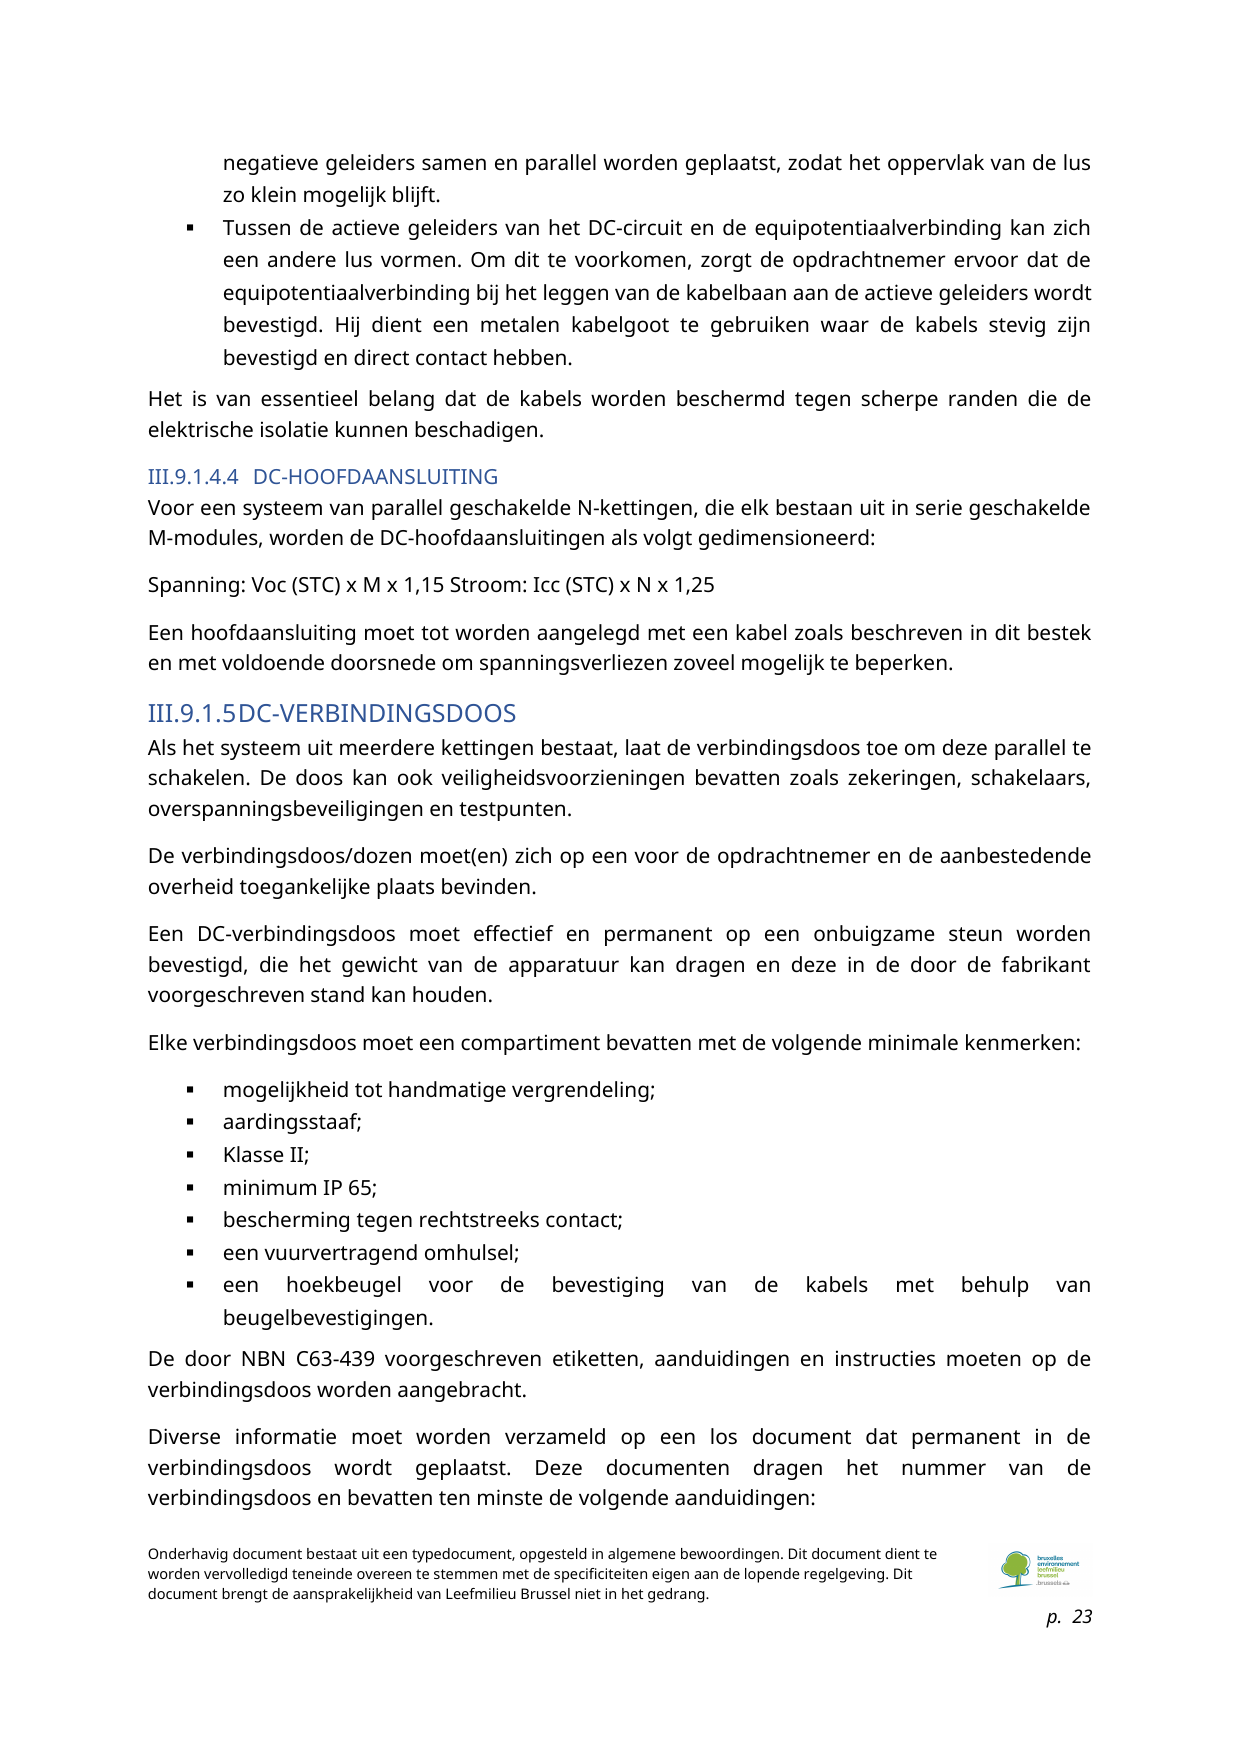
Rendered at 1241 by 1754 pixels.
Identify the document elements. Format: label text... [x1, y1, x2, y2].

text Een hoofdaansluiting moet tot worden aangelegd met een kabel zoals beschreven in dit bestek en met voldoende doorsnede om spanningsverliezen zoveel mogelijk te beperken. [148, 618, 1093, 677]
list een hoekbeugel voor de bevestiging van de kabels met behulp van beugelbevestigingen. [185, 1271, 1093, 1332]
list minimum IP 65; [185, 1173, 1093, 1201]
list Klasse II; [185, 1140, 1093, 1168]
subtitle DC-VERBINDINGSDOOS [148, 696, 1093, 730]
text Als het systeem uit meerdere kettingen bestaat, laat de verbindingsdoos toe om deze parallel te schakelen. De doos kan ook veiligheidsvoorzieningen bevatten zoals zekeringen, schakelaars, overspanningsbeveiligingen en testpunten. [148, 733, 1093, 822]
text De verbindingsdoos/dozen moet(en) zich op een voor de opdrachtnemer en de aanbestedende overheid toegankelijke plaats bevinden. [148, 841, 1093, 900]
list bescherming tegen rechtstreeks contact; [185, 1205, 1093, 1234]
list aardingsstaaf; [185, 1107, 1093, 1136]
subtitle DC-hoofdaansluiting [148, 462, 1093, 491]
text Het is van essentieel belang dat de kabels worden beschermd tegen scherpe randen die de elektrische isolatie kunnen beschadigen. [148, 384, 1093, 443]
text De door NBN C63-439 voorgeschreven etiketten, aanduidingen en instructies moeten op de verbindingsdoos worden aangebracht. [148, 1344, 1093, 1403]
picture [988, 1543, 1093, 1597]
text Diverse informatie moet worden verzameld op een los document dat permanent in de verbindingsdoos wordt geplaatst. Deze documenten dragen het nummer van de verbindingsdoos en bevatten ten minste de volgende aanduidingen: [148, 1422, 1093, 1512]
list mogelijkheid tot handmatige vergrendeling; [185, 1075, 1093, 1103]
list Tussen de actieve geleiders van het DC-circuit en de equipotentiaalverbinding kan zich een andere lus vormen. Om dit te voorkomen, zorgt de opdrachtnemer ervoor dat de equipotentiaalverbinding bij het leggen van de kabelbaan aan de actieve geleiders wordt bevestigd. Hij dient een metalen kabelgoot te gebruiken waar de kabels stevig zijn bevestigd en direct contact hebben. [185, 213, 1093, 372]
text Voor een systeem van parallel geschakelde N-kettingen, die elk bestaan uit in serie geschakelde M-modules, worden de DC-hoofdaansluitingen als volgt gedimensioneerd: [148, 493, 1093, 552]
text Elke verbindingsdoos moet een compartiment bevatten met de volgende minimale kenmerken: [148, 1028, 1093, 1056]
text Een DC-verbindingsdoos moet effectief en permanent op een onbuigzame steun worden bevestigd, die het gewicht van de apparatuur kan dragen en deze in de door de fabrikant voorgeschreven stand kan houden. [148, 919, 1093, 1009]
list een vuurvertragend omhulsel; [185, 1238, 1093, 1266]
text Spanning: Voc (STC) x M x 1,15 Stroom: Icc (STC) x N x 1,25 [148, 571, 1093, 599]
